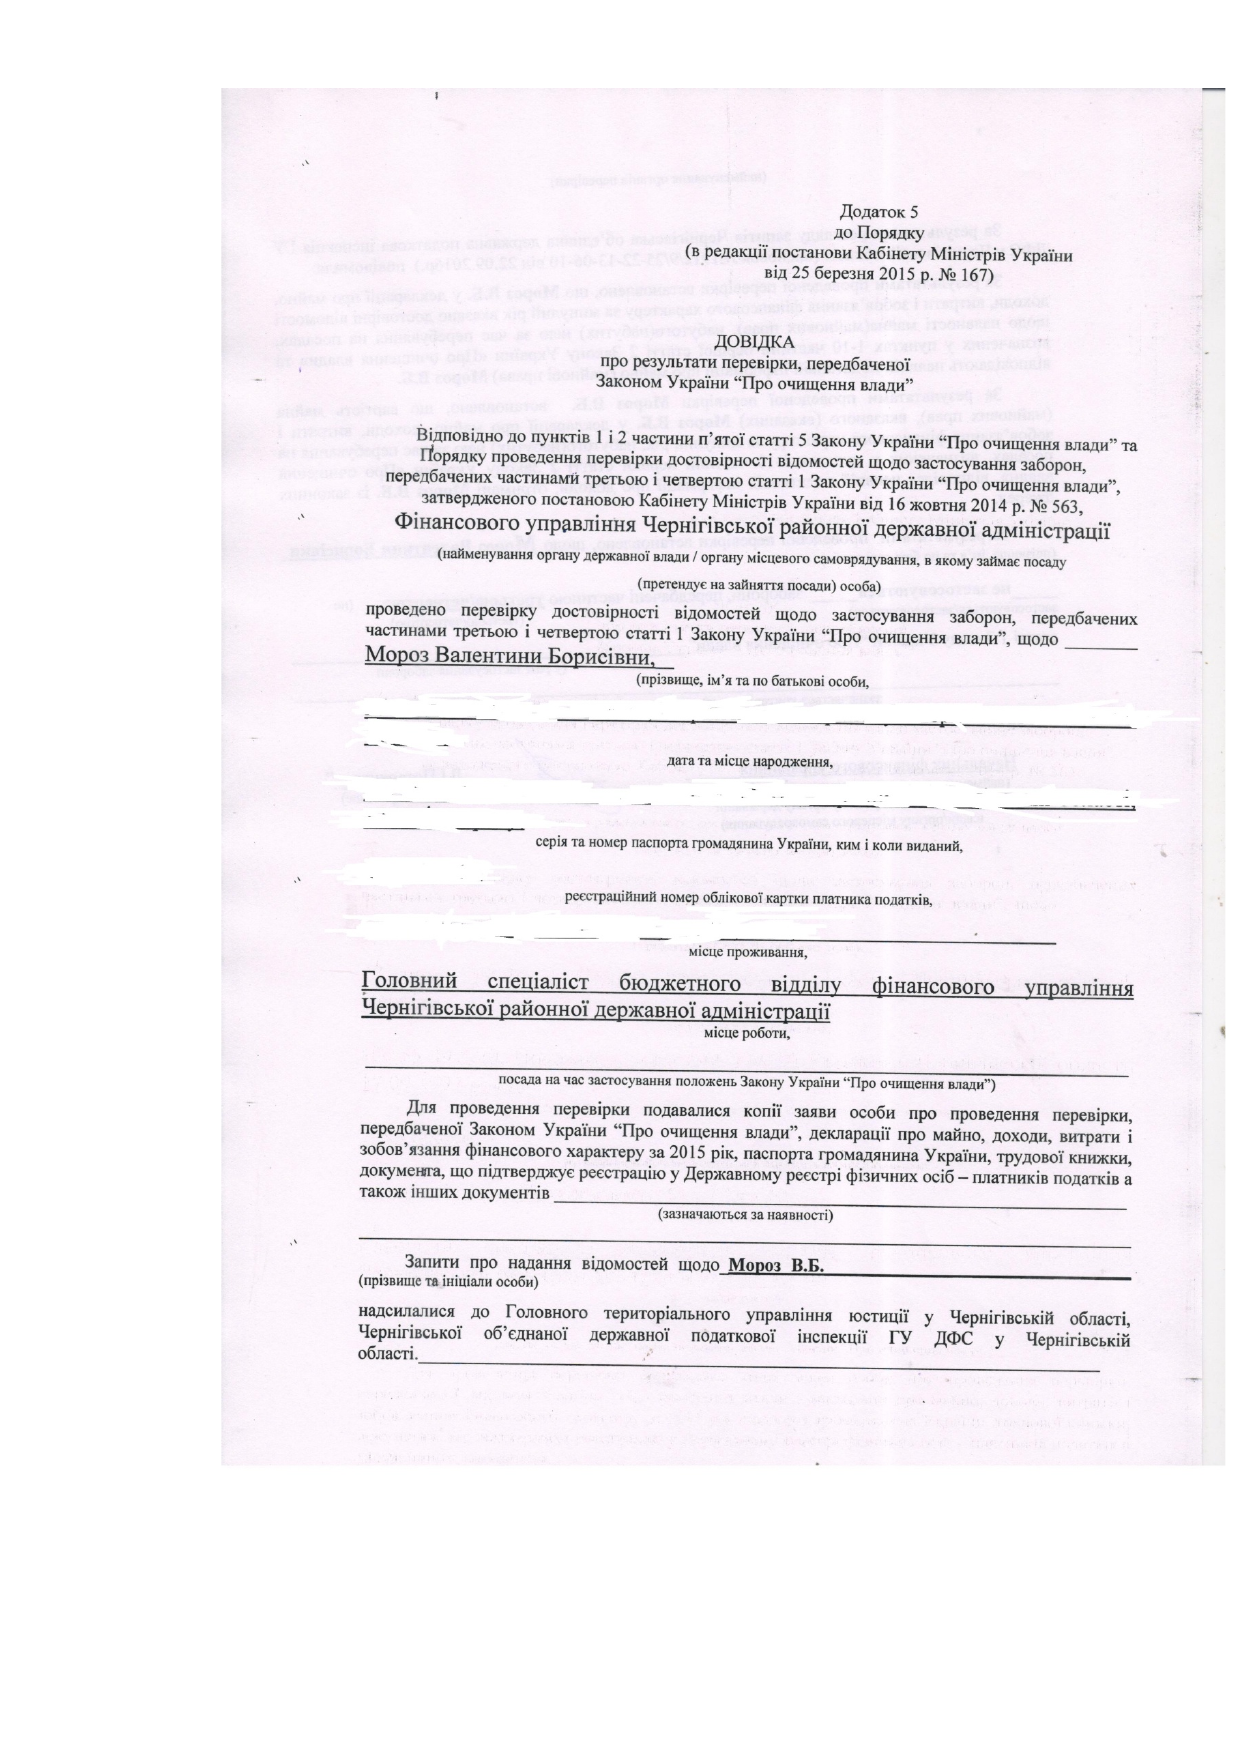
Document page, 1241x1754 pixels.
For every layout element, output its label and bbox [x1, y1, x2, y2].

picture [221, 88, 1226, 1482]
